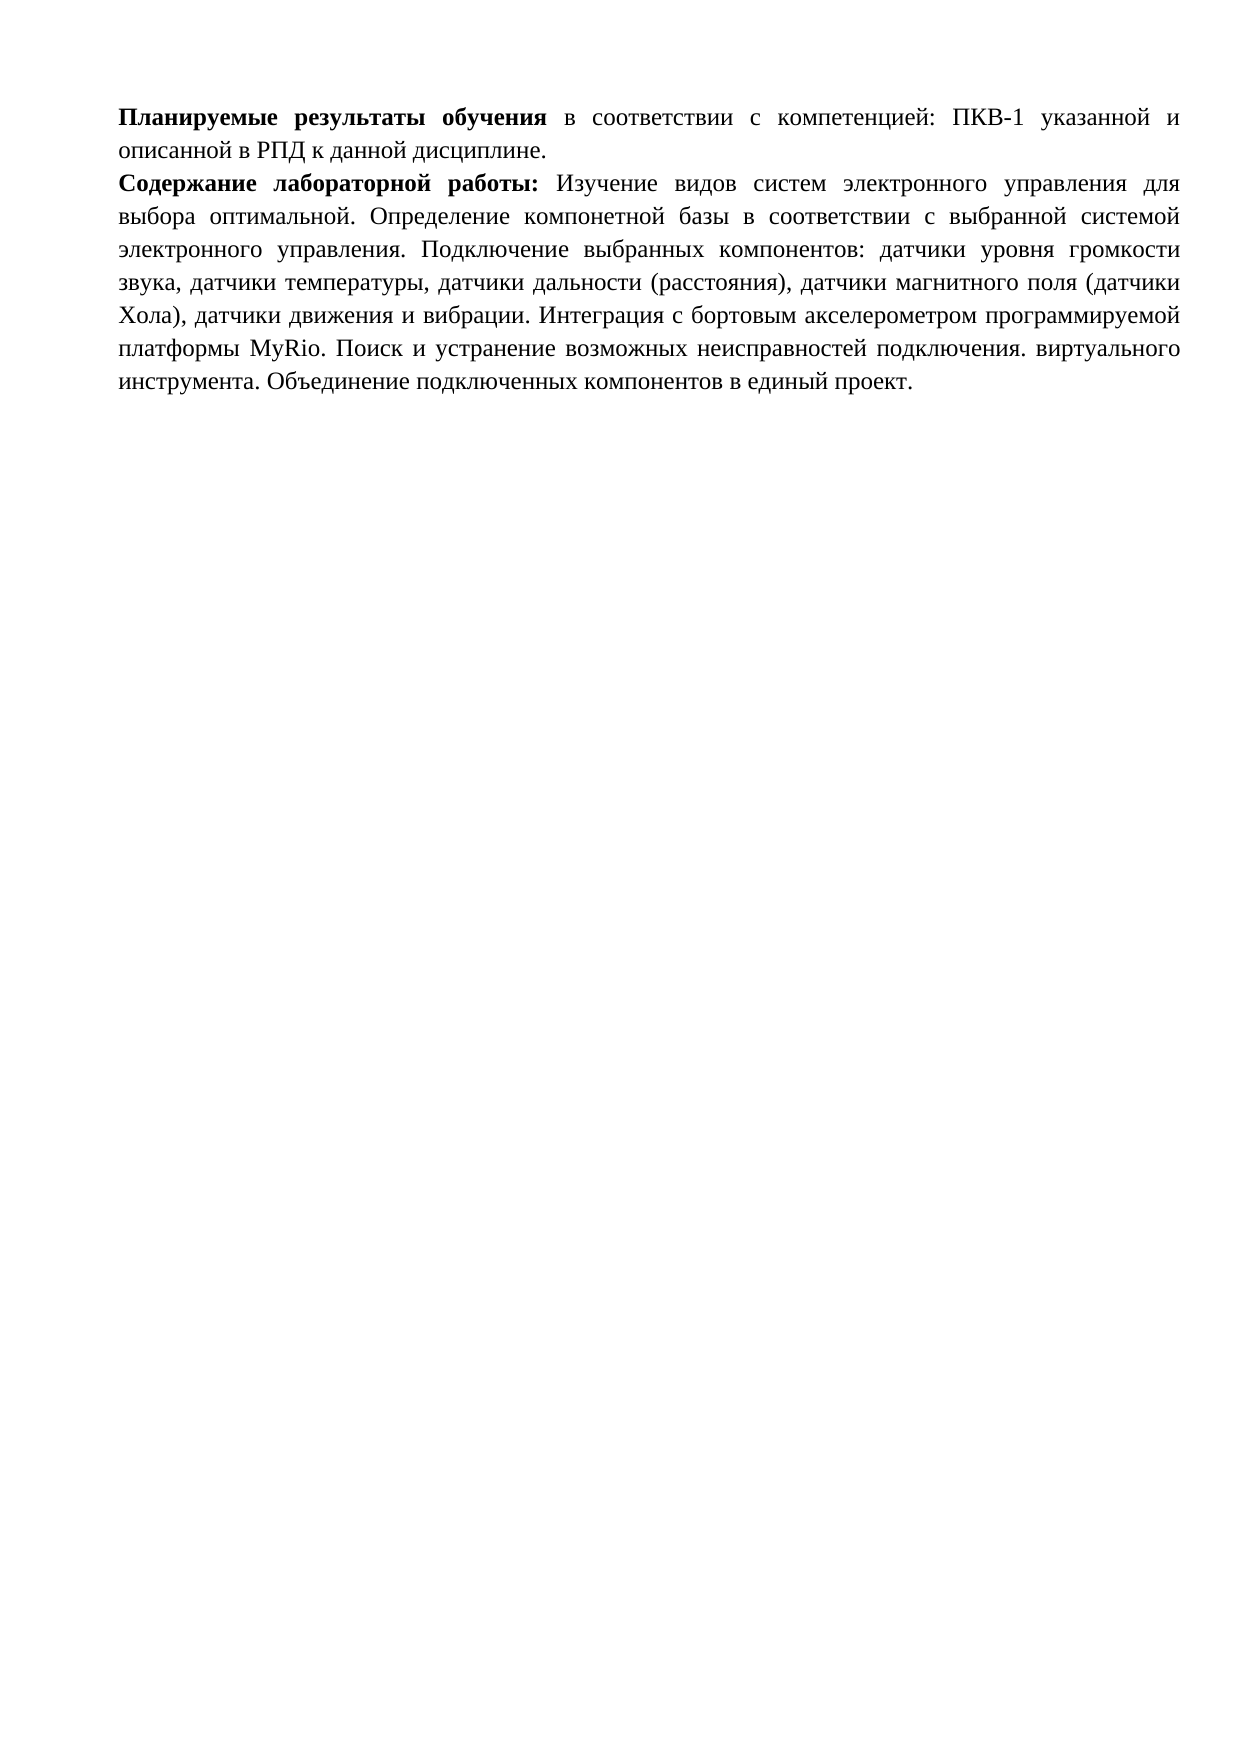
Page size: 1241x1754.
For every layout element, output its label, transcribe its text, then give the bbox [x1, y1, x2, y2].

text Содержание лабораторной работы: Изучение видов систем электронного управления для выбора оптимальной. Определение компонетной базы в соответствии с выбранной системой электронного управления. Подключение выбранных компонентов: датчики уровня громкости звука, датчики температуры, датчики дальности (расстояния), датчики магнитного поля (датчики Хола), датчики движения и вибрации. Интеграция с бортовым акселерометром программируемой платформы MyRio. Поиск и устранение возможных неисправностей подключения. виртуального инструмента. Объединение подключенных компонентов в единый проект. [118, 168, 1181, 395]
text Планируемые результаты обучения в соответствии с компетенцией: ПКВ-1 указанной и описанной в РПД к данной дисциплине. [118, 102, 1181, 164]
